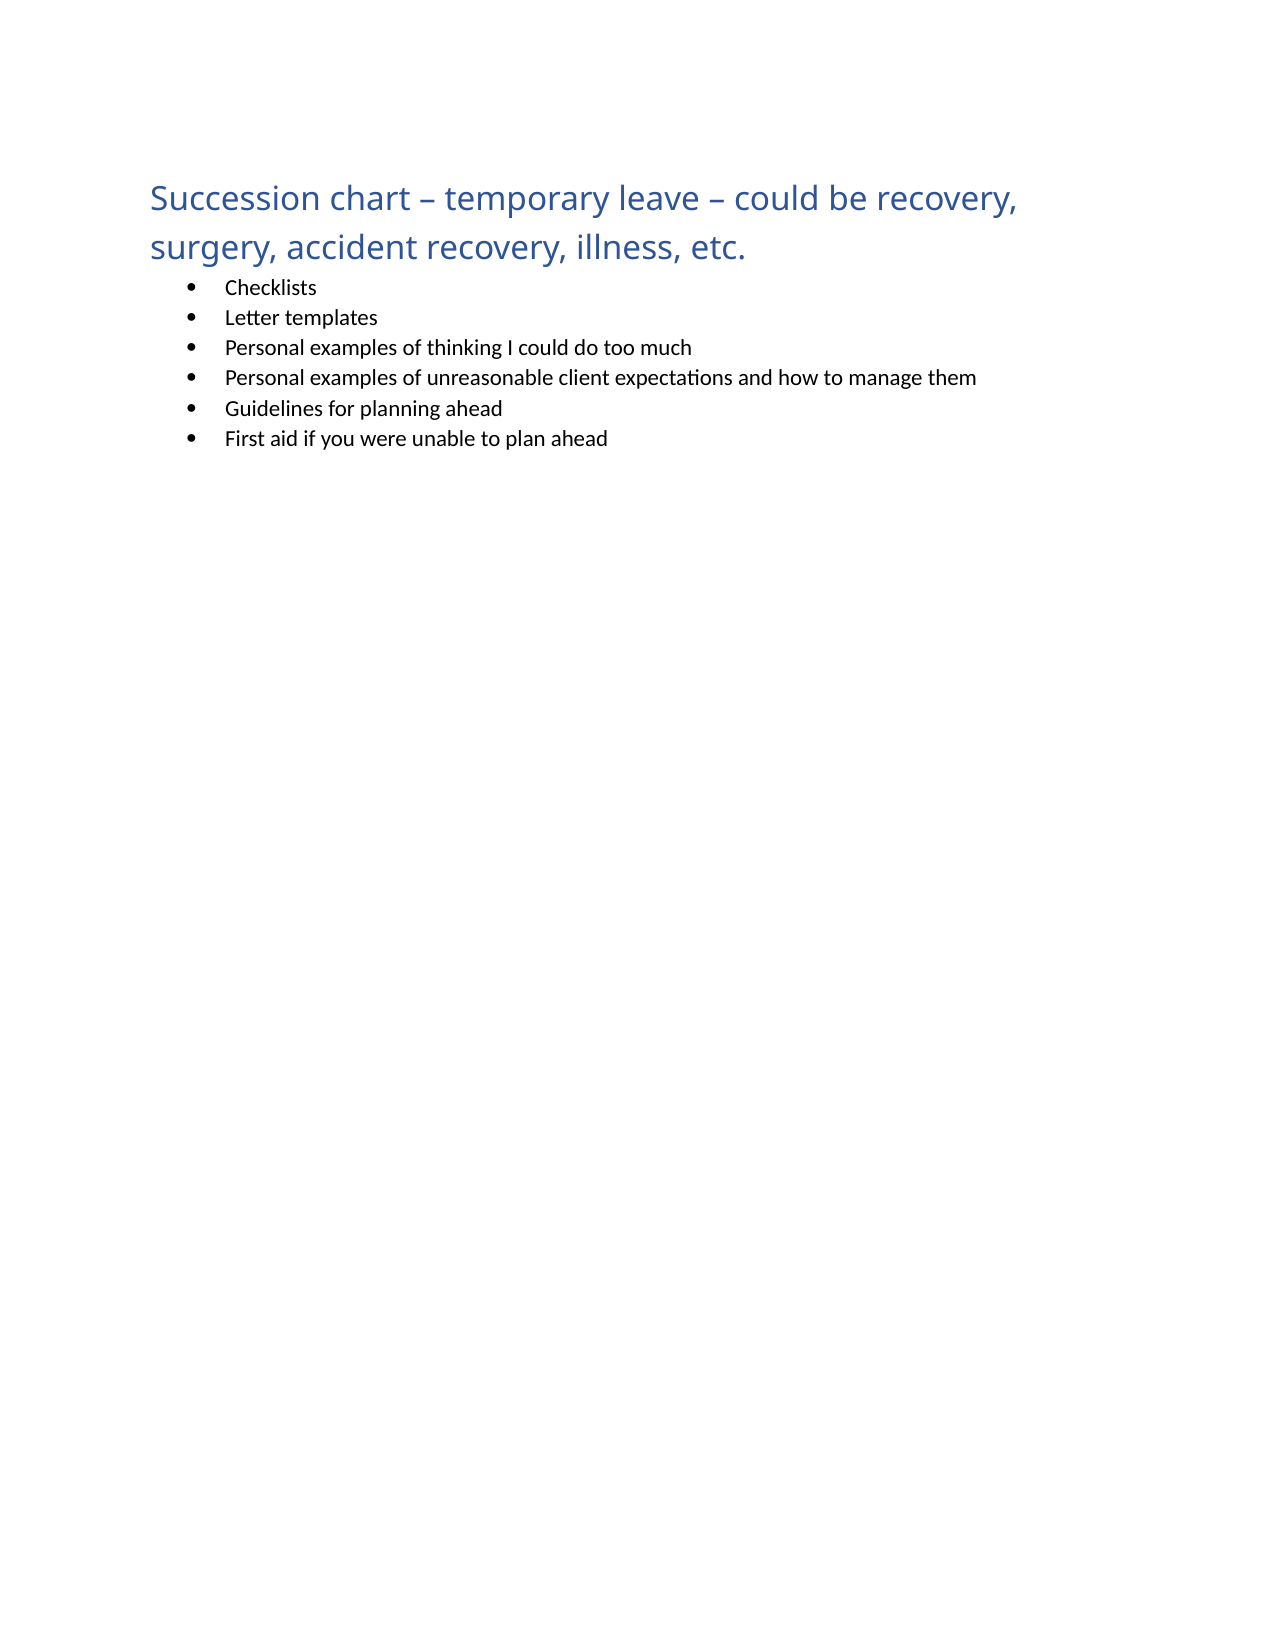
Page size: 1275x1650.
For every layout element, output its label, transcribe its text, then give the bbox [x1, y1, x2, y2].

list First aid if you were unable to plan ahead [187, 424, 1125, 452]
list Checklists [187, 273, 1125, 301]
list Personal examples of thinking I could do too much [187, 333, 1125, 361]
list Guidelines for planning ahead [187, 394, 1125, 422]
subtitle Succession chart – temporary leave – could be recovery, surgery, accident recovery, illness, etc. [150, 175, 1125, 269]
list Personal examples of unreasonable client expectations and how to manage them [187, 363, 1125, 392]
list Letter templates [187, 303, 1125, 331]
